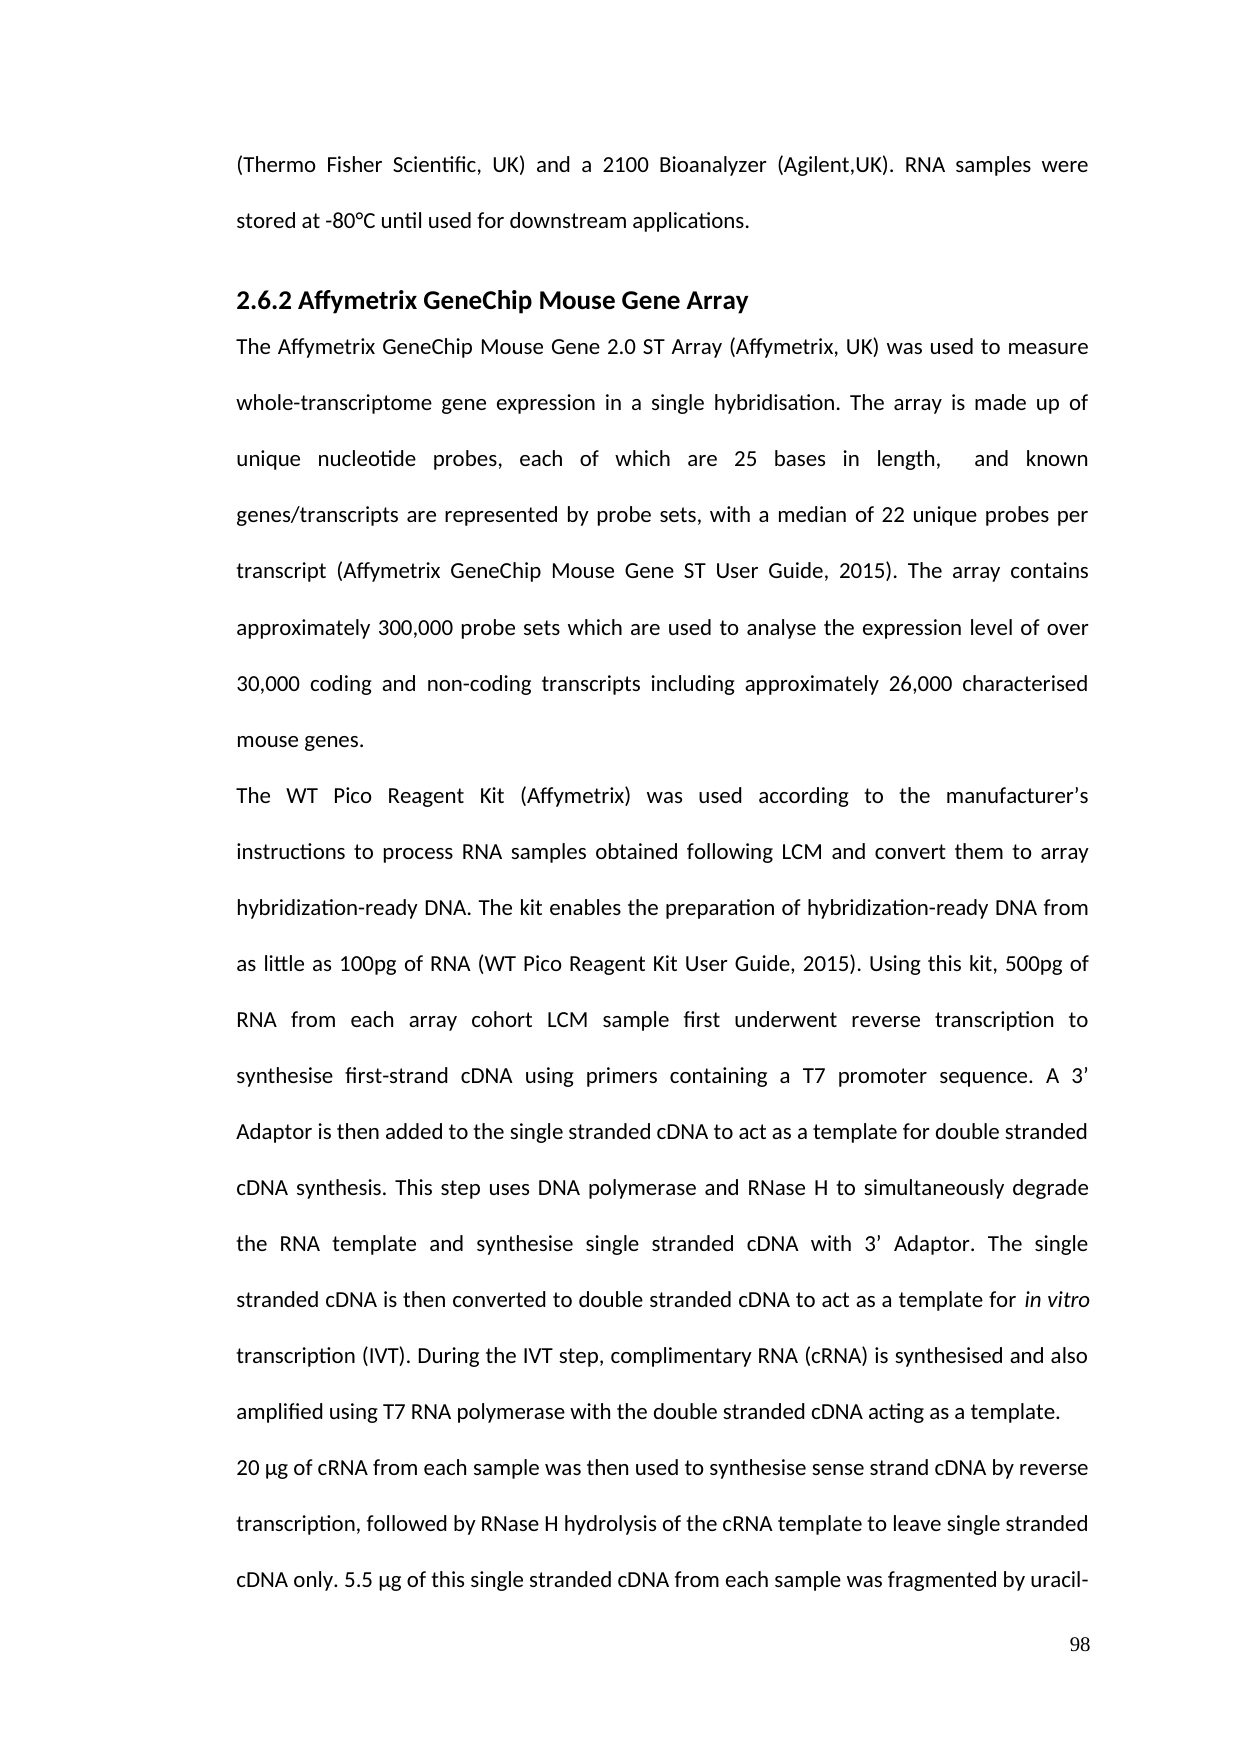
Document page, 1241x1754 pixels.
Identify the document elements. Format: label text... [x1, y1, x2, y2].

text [236, 150, 1090, 234]
text The Affymetrix GeneChip Mouse Gene 2.0 ST Array (Affymetrix, UK) was used to measure whole-transcriptome gene expression in a single hybridisation. The array is made up of unique nucleotide probes, each of which are 25 bases in length, and known genes/transcripts are represented by probe sets, with a median of 22 unique probes per transcript (Affymetrix GeneChip Mouse Gene ST User Guide, 2015). The array contains approximately 300,000 probe sets which are used to analyse the expression level of over 30,000 coding and non-coding transcripts including approximately 26,000 characterised mouse genes. [236, 332, 1090, 753]
subtitle 2.6.2 Affymetrix GeneChip Mouse Gene Array [236, 283, 1090, 316]
text The WT Pico Reagent Kit (Affymetrix) was used according to the manufacturer’s instructions to process RNA samples obtained following LCM and convert them to array hybridization-ready DNA. The kit enables the preparation of hybridization-ready DNA from as little as 100pg of RNA (WT Pico Reagent Kit User Guide, 2015). Using this kit, 500pg of RNA from each array cohort LCM sample first underwent reverse transcription to synthesise first-strand cDNA using primers containing a T7 promoter sequence. A 3’ Adaptor is then added to the single stranded cDNA to act as a template for double stranded cDNA synthesis. This step uses DNA polymerase and RNase H to simultaneously degrade the RNA template and synthesise single stranded cDNA with 3’ Adaptor. The single stranded cDNA is then converted to double stranded cDNA to act as a template for in vitro transcription (IVT). During the IVT step, complimentary RNA (cRNA) is synthesised and also amplified using T7 RNA polymerase with the double stranded cDNA acting as a template. [236, 781, 1090, 1425]
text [236, 1453, 1090, 1593]
